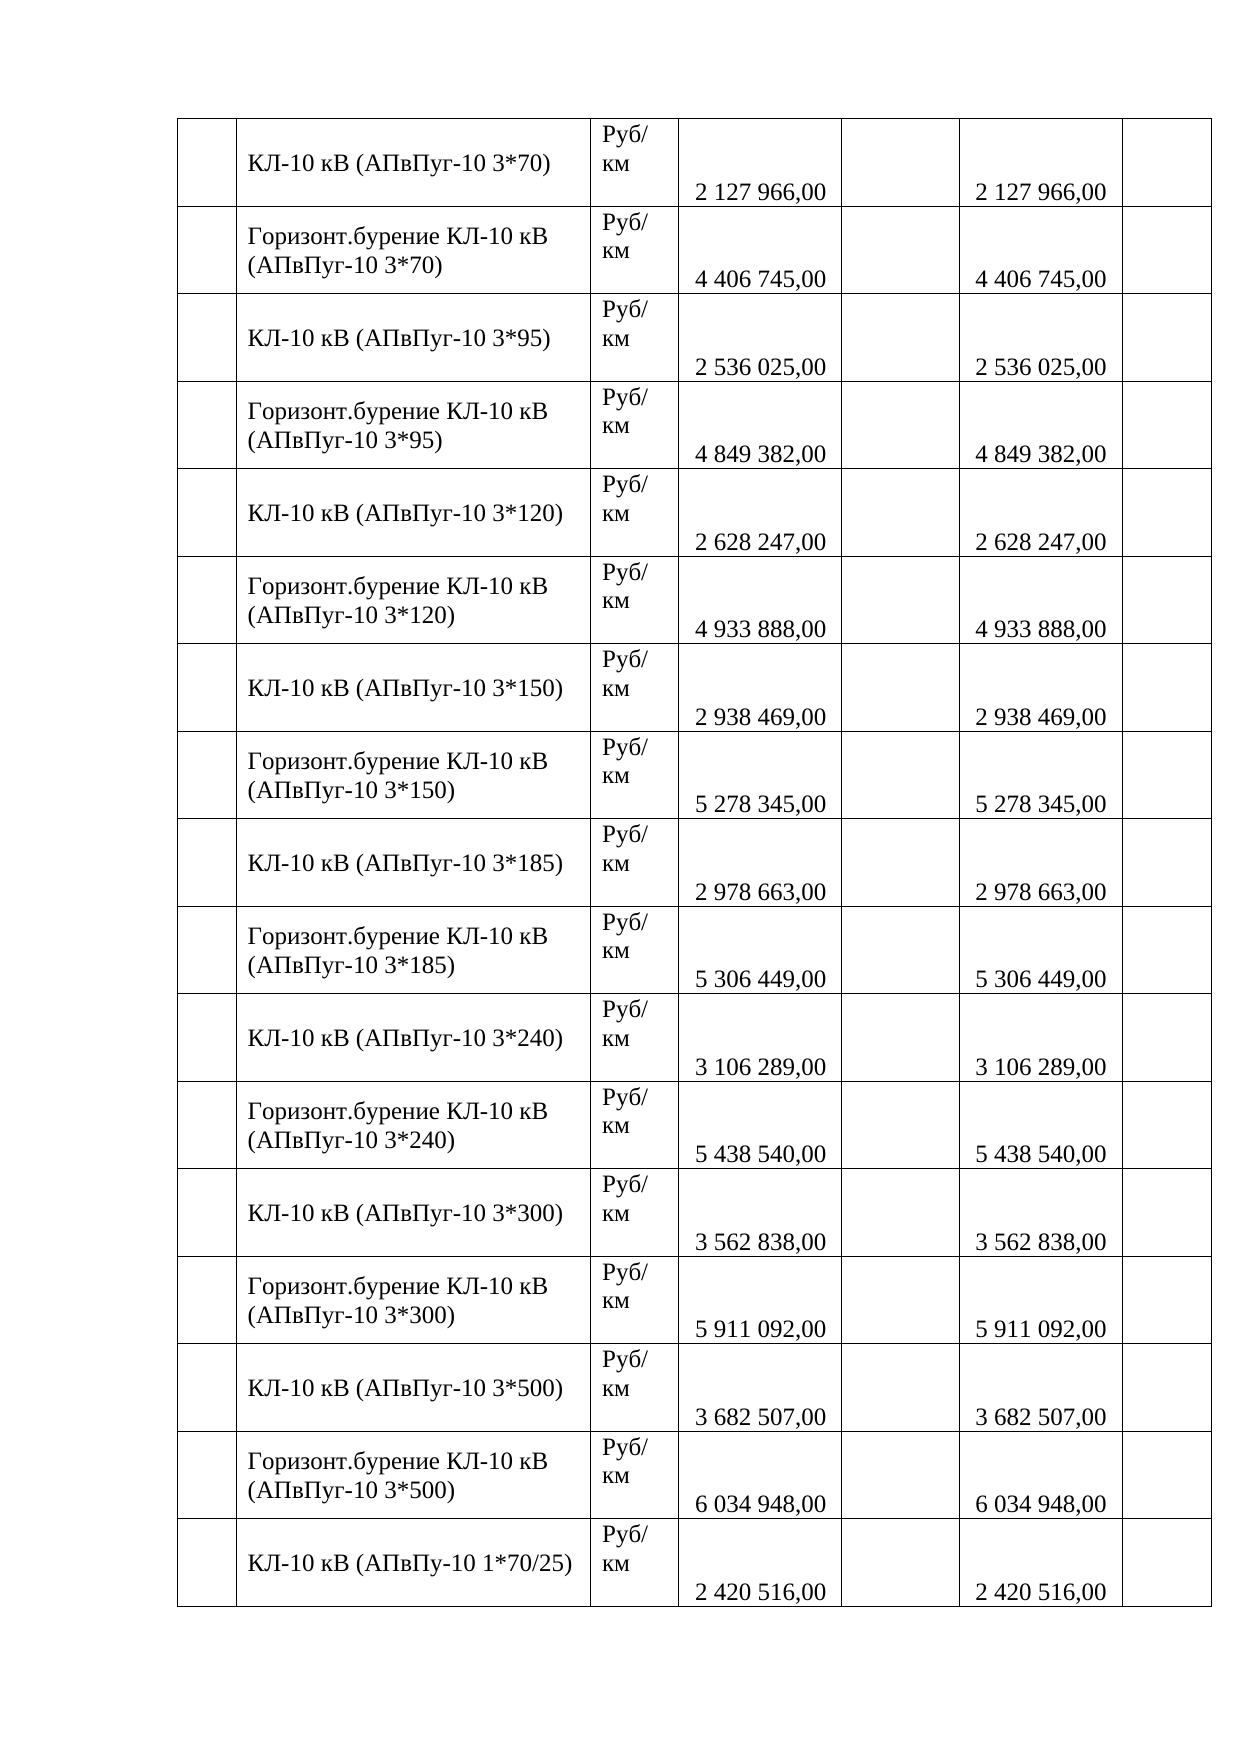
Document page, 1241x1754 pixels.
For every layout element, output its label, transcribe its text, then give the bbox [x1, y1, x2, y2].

table_cell 3 682 507,00 [679, 1344, 841, 1431]
table_cell [178, 994, 236, 1081]
table_cell [178, 819, 236, 906]
table_cell [842, 382, 959, 468]
table_cell Руб/ км [591, 382, 678, 468]
table_cell Горизонт.бурение КЛ-10 кВ (АПвПуг-10 3*150) [237, 732, 590, 818]
table_cell Руб/ км [591, 1432, 678, 1518]
table_cell [1123, 907, 1211, 993]
table_cell Горизонт.бурение КЛ-10 кВ (АПвПуг-10 3*70) [237, 207, 590, 293]
table_cell 5 911 092,00 [960, 1257, 1122, 1343]
table_cell [842, 119, 959, 206]
table_cell 3 106 289,00 [679, 994, 841, 1081]
table_cell Руб/ км [591, 1519, 678, 1606]
table_cell [842, 907, 959, 993]
table_cell [178, 1082, 236, 1168]
table_cell [1123, 1169, 1211, 1256]
table_cell Горизонт.бурение КЛ-10 кВ (АПвПуг-10 3*300) [237, 1257, 590, 1343]
table_cell Горизонт.бурение КЛ-10 кВ (АПвПуг-10 3*185) [237, 907, 590, 993]
table_cell 4 406 745,00 [960, 207, 1122, 293]
table_cell Руб/ км [591, 119, 678, 206]
table_cell 5 278 345,00 [960, 732, 1122, 818]
table_cell 5 306 449,00 [679, 907, 841, 993]
table_cell [842, 994, 959, 1081]
table_cell 4 933 888,00 [960, 557, 1122, 643]
table_cell [842, 644, 959, 731]
table_cell [1123, 1519, 1211, 1606]
table_cell Руб/ км [591, 207, 678, 293]
table_cell Руб/ км [591, 1082, 678, 1168]
table_cell [1123, 557, 1211, 643]
table_cell КЛ-10 кВ (АПвПуг-10 3*185) [237, 819, 590, 906]
table_cell [178, 207, 236, 293]
table_cell 4 849 382,00 [679, 382, 841, 468]
table_cell [1123, 119, 1211, 206]
table_cell КЛ-10 кВ (АПвПуг-10 3*300) [237, 1169, 590, 1256]
table_cell [842, 294, 959, 381]
table_cell 3 562 838,00 [960, 1169, 1122, 1256]
table_cell Руб/ км [591, 1257, 678, 1343]
table_cell Руб/ км [591, 1344, 678, 1431]
table_cell 5 278 345,00 [679, 732, 841, 818]
table_cell 2 127 966,00 [960, 119, 1122, 206]
table_cell [842, 1082, 959, 1168]
table_cell [178, 1519, 236, 1606]
table_cell Горизонт.бурение КЛ-10 кВ (АПвПуг-10 3*120) [237, 557, 590, 643]
table_cell 4 849 382,00 [960, 382, 1122, 468]
table_cell 3 562 838,00 [679, 1169, 841, 1256]
table_cell Руб/ км [591, 557, 678, 643]
table_cell 2 938 469,00 [960, 644, 1122, 731]
table_cell [178, 1344, 236, 1431]
table_cell 5 438 540,00 [960, 1082, 1122, 1168]
table_cell 4 406 745,00 [679, 207, 841, 293]
table_cell КЛ-10 кВ (АПвПуг-10 3*500) [237, 1344, 590, 1431]
table_cell [1123, 819, 1211, 906]
table_cell [842, 1257, 959, 1343]
table_cell 2 127 966,00 [679, 119, 841, 206]
table_cell 2 628 247,00 [679, 469, 841, 556]
table_cell КЛ-10 кВ (АПвПуг-10 3*150) [237, 644, 590, 731]
table_cell 3 106 289,00 [960, 994, 1122, 1081]
table_cell [842, 819, 959, 906]
table_cell Горизонт.бурение КЛ-10 кВ (АПвПуг-10 3*240) [237, 1082, 590, 1168]
table_cell [178, 557, 236, 643]
table_cell КЛ-10 кВ (АПвПу-10 1*70/25) [237, 1519, 590, 1606]
table_cell [1123, 1432, 1211, 1518]
table_cell КЛ-10 кВ (АПвПуг-10 3*120) [237, 469, 590, 556]
table_cell КЛ-10 кВ (АПвПуг-10 3*95) [237, 294, 590, 381]
table_cell 6 034 948,00 [679, 1432, 841, 1518]
table_cell [178, 1257, 236, 1343]
table_cell [842, 732, 959, 818]
table_cell [1123, 469, 1211, 556]
table_cell [842, 1519, 959, 1606]
table_cell 3 682 507,00 [960, 1344, 1122, 1431]
table_cell [178, 644, 236, 731]
table_cell [1123, 1257, 1211, 1343]
table_cell 2 628 247,00 [960, 469, 1122, 556]
table_cell КЛ-10 кВ (АПвПуг-10 3*70) [237, 119, 590, 206]
table_cell 2 420 516,00 [960, 1519, 1122, 1606]
table_cell Руб/ км [591, 294, 678, 381]
table_cell Руб/ км [591, 644, 678, 731]
table_cell [842, 557, 959, 643]
table_cell Руб/ км [591, 907, 678, 993]
table_cell [1123, 207, 1211, 293]
table_cell [842, 207, 959, 293]
table_cell 5 911 092,00 [679, 1257, 841, 1343]
table_cell 5 438 540,00 [679, 1082, 841, 1168]
table_cell [178, 382, 236, 468]
table_cell [178, 469, 236, 556]
table_cell Руб/ км [591, 819, 678, 906]
table_cell Горизонт.бурение КЛ-10 кВ (АПвПуг-10 3*95) [237, 382, 590, 468]
table_cell [842, 1169, 959, 1256]
table_cell [1123, 994, 1211, 1081]
table_cell [178, 294, 236, 381]
table_cell [178, 1432, 236, 1518]
table_cell Горизонт.бурение КЛ-10 кВ (АПвПуг-10 3*500) [237, 1432, 590, 1518]
table_cell [178, 1169, 236, 1256]
table_cell 2 536 025,00 [960, 294, 1122, 381]
table_cell 2 978 663,00 [960, 819, 1122, 906]
table_cell 2 978 663,00 [679, 819, 841, 906]
table_cell Руб/ км [591, 1169, 678, 1256]
table_cell 6 034 948,00 [960, 1432, 1122, 1518]
table_cell [178, 907, 236, 993]
table_cell Руб/ км [591, 732, 678, 818]
table_cell КЛ-10 кВ (АПвПуг-10 3*240) [237, 994, 590, 1081]
table_cell 2 536 025,00 [679, 294, 841, 381]
table_cell [842, 469, 959, 556]
table_cell [1123, 1082, 1211, 1168]
table_cell [178, 732, 236, 818]
table_cell 2 420 516,00 [679, 1519, 841, 1606]
table_cell 2 938 469,00 [679, 644, 841, 731]
table_cell [178, 119, 236, 206]
table_cell Руб/ км [591, 994, 678, 1081]
table_cell [842, 1344, 959, 1431]
table_cell [1123, 294, 1211, 381]
table_cell 5 306 449,00 [960, 907, 1122, 993]
table_cell Руб/ км [591, 469, 678, 556]
table_cell [1123, 1344, 1211, 1431]
table_cell 4 933 888,00 [679, 557, 841, 643]
table_cell [1123, 382, 1211, 468]
table_cell [1123, 732, 1211, 818]
table_cell [842, 1432, 959, 1518]
table_cell [1123, 644, 1211, 731]
